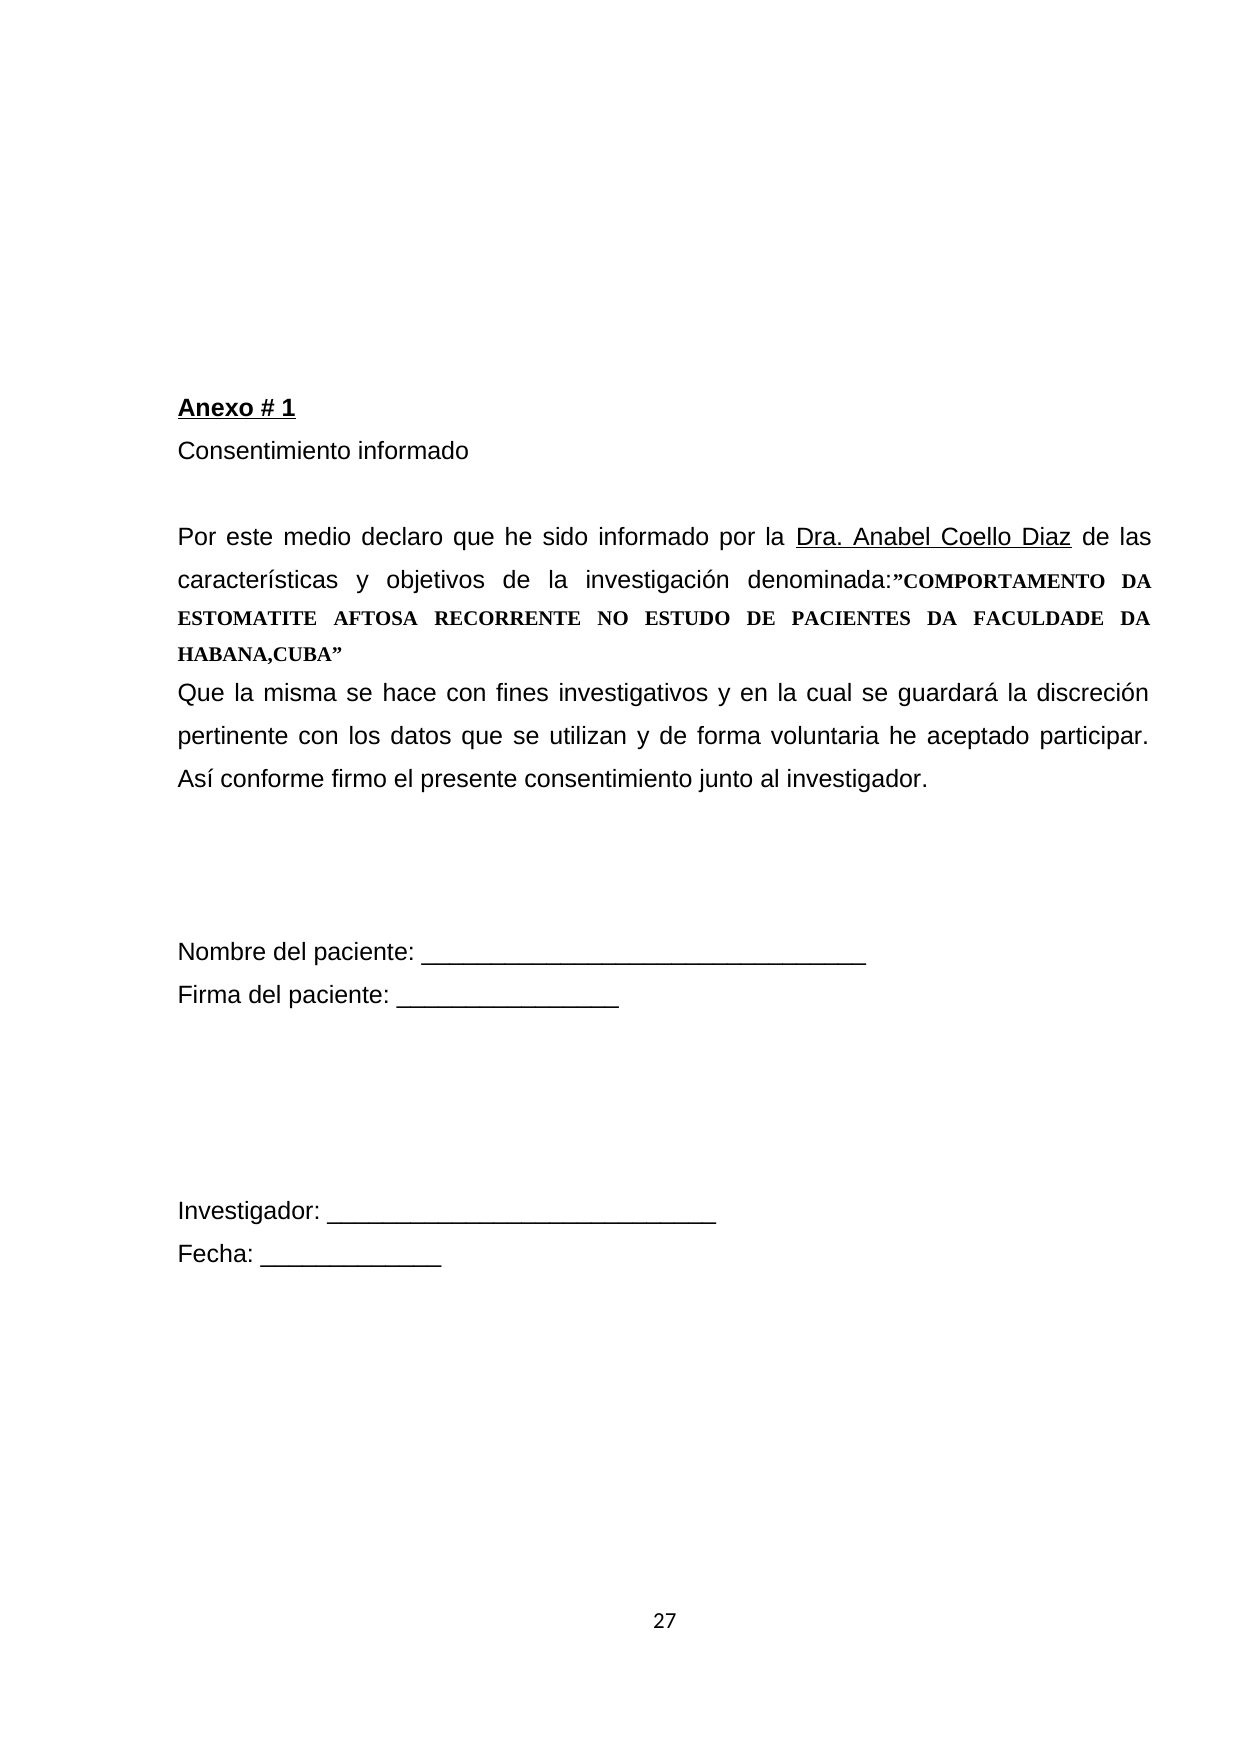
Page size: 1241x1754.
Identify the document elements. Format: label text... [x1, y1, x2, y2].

text Firma del paciente: ________________ [177, 980, 1152, 1009]
text Investigador: ____________________________ [177, 1196, 1152, 1224]
text Anexo # 1 [177, 393, 1152, 422]
text Consentimiento informado [177, 436, 1152, 465]
text Nombre del paciente: ________________________________ [177, 937, 1152, 966]
text Que la misma se hace con fines investigativos y en la cual se guardará la discreción pertinente con los datos que se utilizan y de forma voluntaria he aceptado participar. Así conforme firmo el presente consentimiento junto al investigador. [177, 678, 1152, 793]
text Por este medio declaro que he sido informado por la Dra. Anabel Coello Diaz de las características y objetivos de la investigación denominada:”COMPORTAMENTO DA ESTOMATITE AFTOSA RECORRENTE NO ESTUDO DE PACIENTES DA FACULDADE DA HABANA,CUBA” [177, 522, 1152, 666]
text Fecha: _____________ [177, 1239, 1152, 1267]
